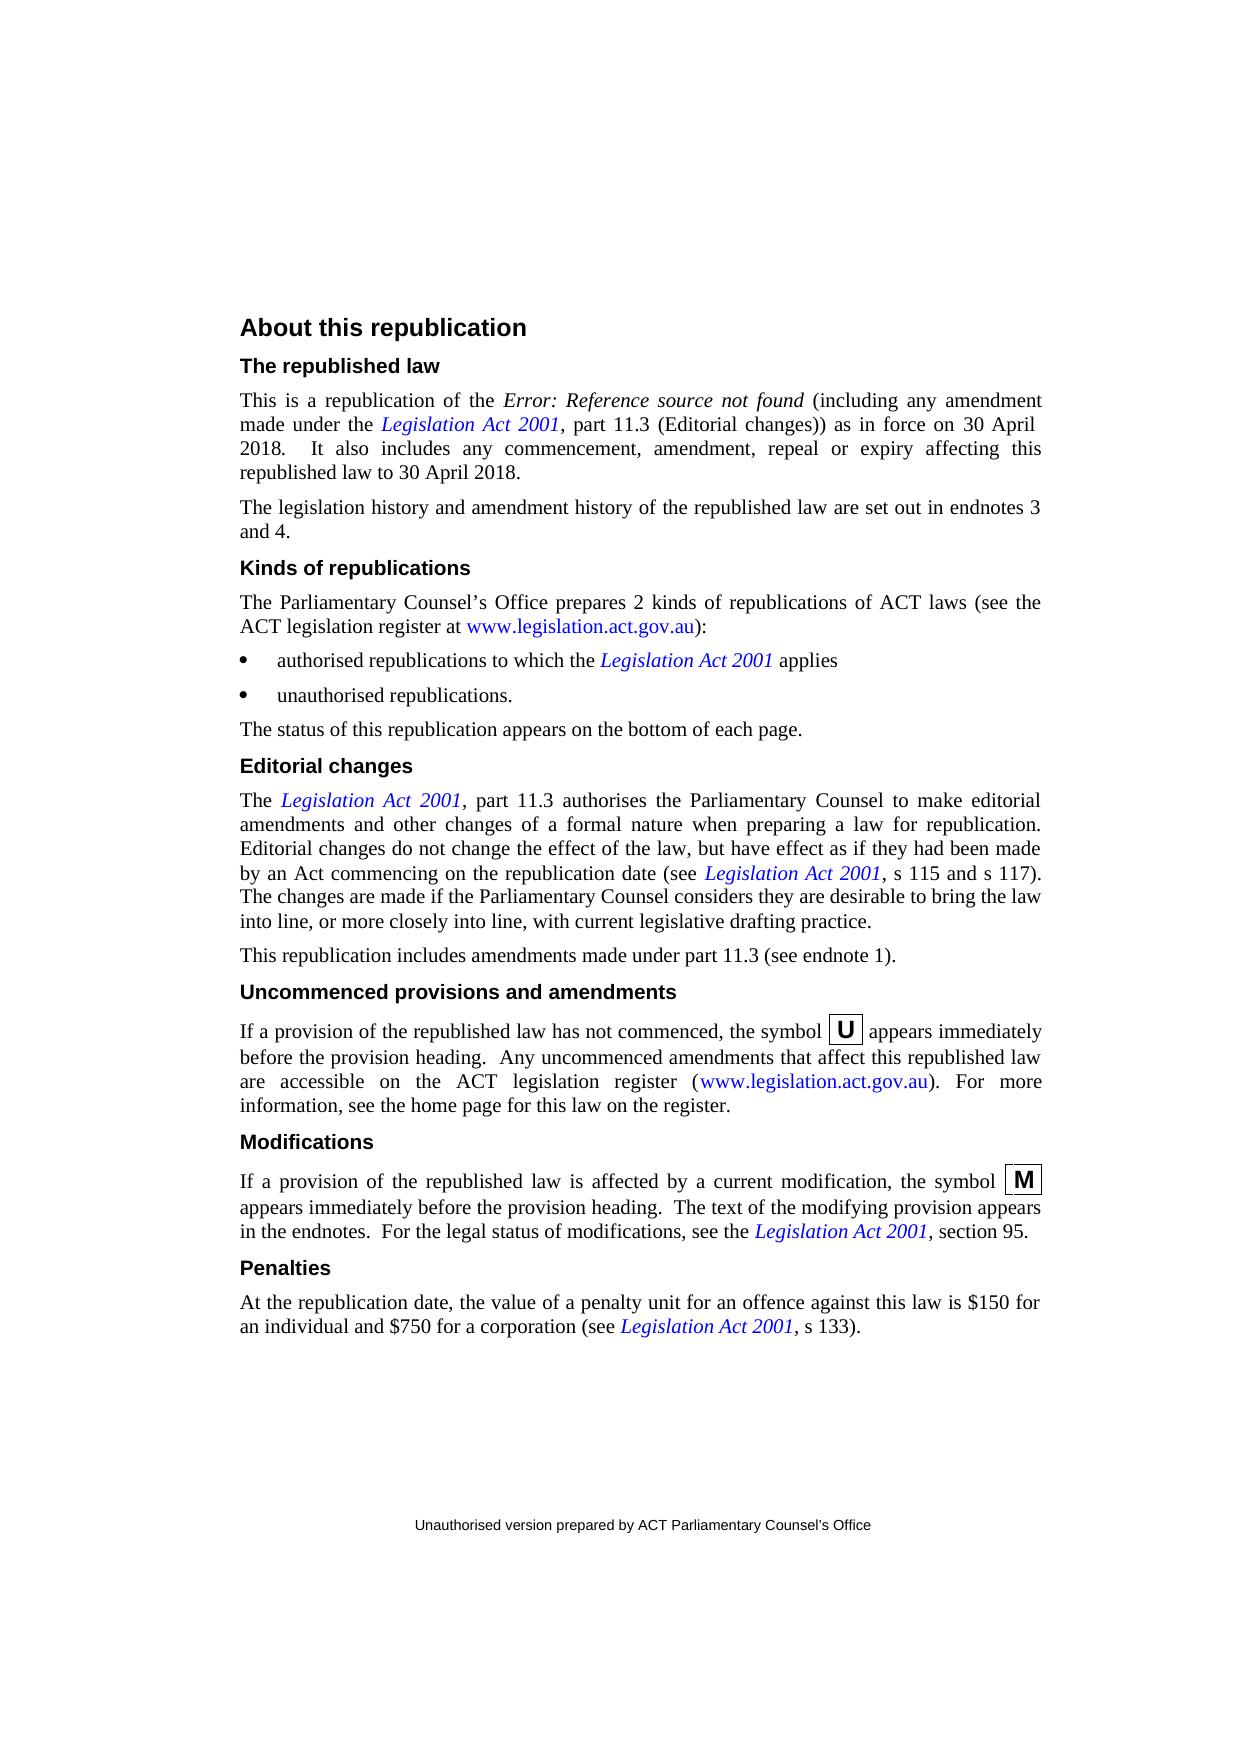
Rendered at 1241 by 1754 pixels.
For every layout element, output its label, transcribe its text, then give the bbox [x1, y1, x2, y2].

subtitle About this republication [239, 312, 1042, 341]
text The republished law [239, 354, 1042, 378]
text If a provision of the republished law has not commenced, the symbol U appears immediately before the provision heading. Any uncommenced amendments that affect this republished law are accessible on the ACT legislation register (www.legislation.act.gov.au). For more information, see the home page for this law on the register. [239, 1014, 1042, 1117]
text unauthorised republications. [239, 683, 1042, 707]
text If a provision of the republished law is affected by a current modification, the symbol M appears immediately before the provision heading. The text of the modifying provision appears in the endnotes. For the legal status of modifications, see the Legislation Act 2001, section 95. [239, 1164, 1042, 1243]
text Penalties [239, 1255, 1042, 1279]
text authorised republications to which the Legislation Act 2001 applies [239, 648, 1042, 672]
text Kinds of republications [239, 555, 1042, 579]
text Uncommenced provisions and amendments [239, 979, 1042, 1003]
text The Legislation Act 2001, part 11.3 authorises the Parliamentary Counsel to make editorial amendments and other changes of a formal nature when preparing a law for republication. Editorial changes do not change the effect of the law, but have effect as if they had been made by an Act commencing on the republication date (see Legislation Act 2001, s 115 and s 117). The changes are made if the Parliamentary Counsel considers they are desirable to bring the law into line, or more closely into line, with current legislative drafting practice. [239, 788, 1042, 933]
text This republication includes amendments made under part 11.3 (see endnote 1). [239, 943, 1042, 967]
text Editorial changes [239, 754, 1042, 778]
text The status of this republication appears on the bottom of each page. [239, 717, 1042, 741]
text Modifications [239, 1129, 1042, 1153]
text At the republication date, the value of a penalty unit for an offence against this law is $150 for an individual and $750 for a corporation (see Legislation Act 2001, s 133). [239, 1290, 1042, 1338]
text The legislation history and amendment history of the republished law are set out in endnotes 3 and 4. [239, 495, 1042, 543]
text This is a republication of the Public Unleased Land Act 2013 (including any amendment made under the Legislation Act 2001, part 11.3 (Editorial changes)) as in force on 30 April 2018. It also includes any commencement, amendment, repeal or expiry affecting this republished law to 30 April 2018. [239, 388, 1042, 484]
text The Parliamentary Counsel’s Office prepares 2 kinds of republications of ACT laws (see the ACT legislation register at www.legislation.act.gov.au): [239, 590, 1042, 638]
